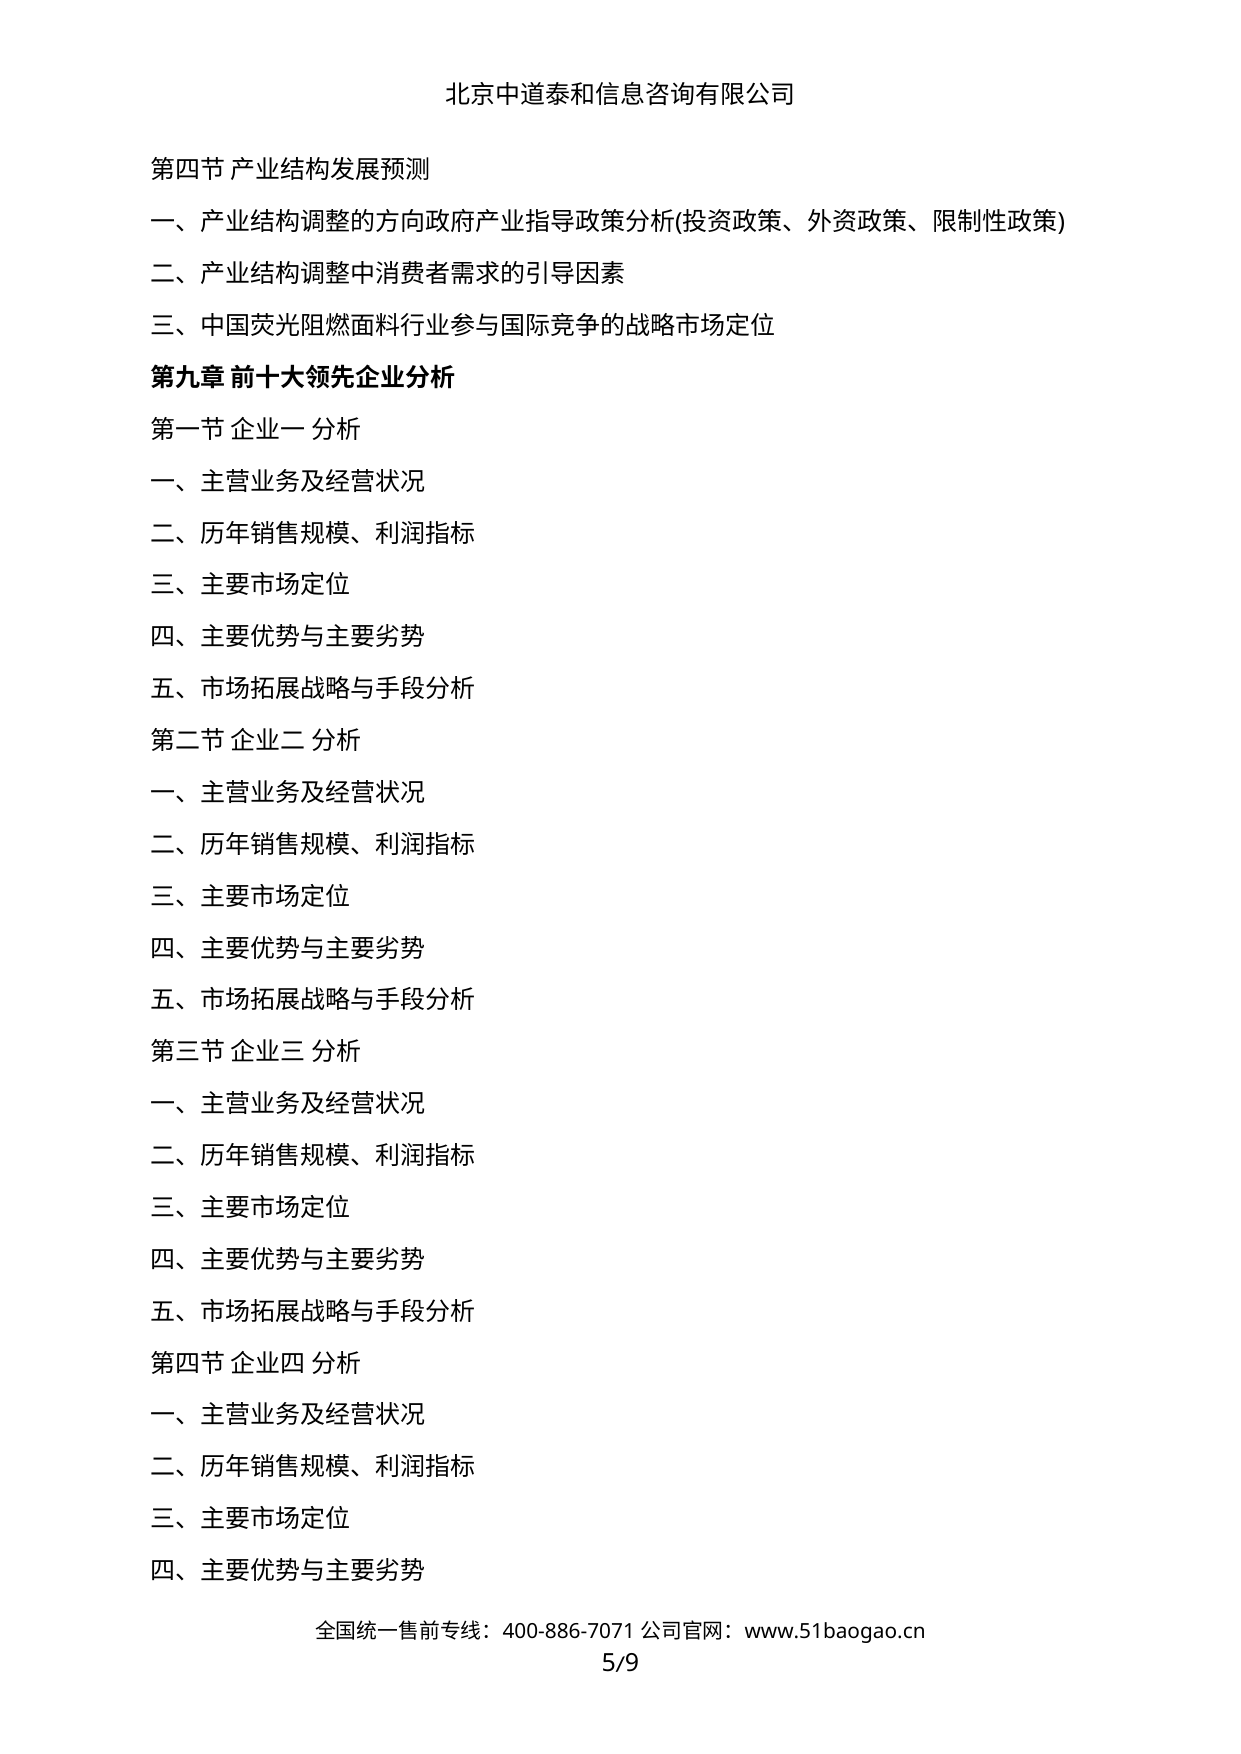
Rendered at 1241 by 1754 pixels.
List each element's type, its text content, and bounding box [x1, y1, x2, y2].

text 三、主要市场定位 [150, 1187, 1090, 1224]
text 二、历年销售规模、利润指标 [150, 513, 1090, 549]
text 四、主要优势与主要劣势 [150, 1239, 1090, 1276]
text 四、主要优势与主要劣势 [150, 1551, 1090, 1587]
text 一、产业结构调整的方向政府产业指导政策分析(投资政策、外资政策、限制性政策) [150, 202, 1090, 238]
text 二、历年销售规模、利润指标 [150, 824, 1090, 861]
text 第四节 企业四 分析 [150, 1343, 1090, 1379]
text 第九章 前十大领先企业分析 [150, 357, 1090, 394]
text 一、主营业务及经营状况 [150, 1395, 1090, 1431]
text 二、历年销售规模、利润指标 [150, 1447, 1090, 1483]
text 一、主营业务及经营状况 [150, 461, 1090, 497]
text 三、主要市场定位 [150, 565, 1090, 601]
text 五、市场拓展战略与手段分析 [150, 980, 1090, 1016]
text 三、中国荧光阻燃面料行业参与国际竞争的战略市场定位 [150, 306, 1090, 342]
text 第三节 企业三 分析 [150, 1032, 1090, 1068]
text 五、市场拓展战略与手段分析 [150, 1291, 1090, 1327]
text 四、主要优势与主要劣势 [150, 928, 1090, 964]
text 一、主营业务及经营状况 [150, 772, 1090, 809]
text 第一节 企业一 分析 [150, 409, 1090, 446]
text 二、历年销售规模、利润指标 [150, 1136, 1090, 1172]
text 二、产业结构调整中消费者需求的引导因素 [150, 254, 1090, 290]
text 五、市场拓展战略与手段分析 [150, 669, 1090, 705]
text 第四节 产业结构发展预测 [150, 150, 1090, 186]
text 一、主营业务及经营状况 [150, 1084, 1090, 1120]
text 三、主要市场定位 [150, 876, 1090, 912]
text 四、主要优势与主要劣势 [150, 617, 1090, 653]
text 三、主要市场定位 [150, 1499, 1090, 1535]
text 第二节 企业二 分析 [150, 721, 1090, 757]
